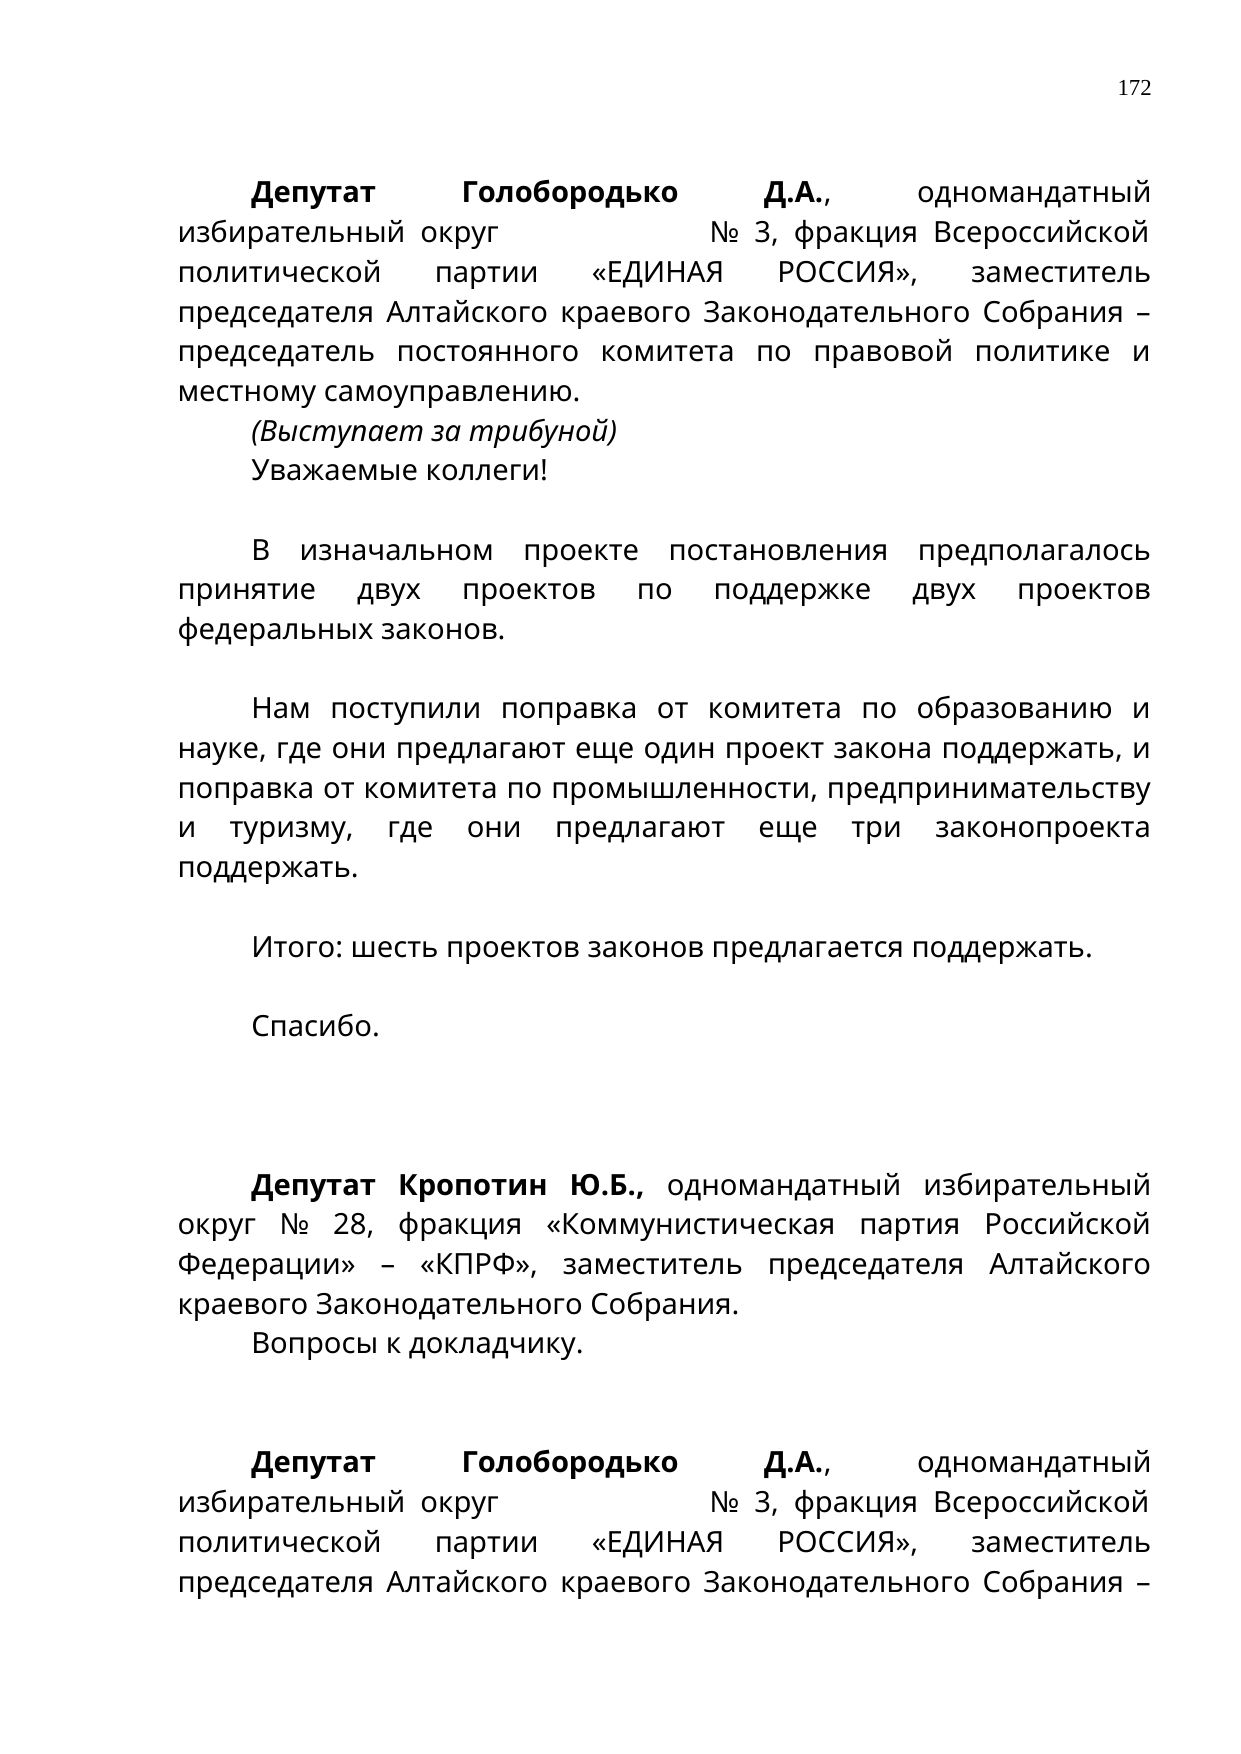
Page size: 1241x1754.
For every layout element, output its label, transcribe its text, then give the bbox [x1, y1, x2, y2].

text Вопросы к докладчику. [177, 1323, 1152, 1362]
text Депутат Кропотин Ю.Б., одномандатный избирательный округ № 28, фракция «Коммунистическая партия Российской Федерации» – «КПРФ», заместитель председателя Алтайского краевого Законодательного Собрания. [177, 1164, 1152, 1323]
text Нам поступили поправка от комитета по образованию и науке, где они предлагают еще один проект закона поддержать, и поправка от комитета по промышленности, предпринимательству и туризму, где они предлагают еще три законопроекта поддержать. [177, 688, 1152, 886]
text Спасибо. [177, 1005, 1152, 1045]
text (Выступает за трибуной) [177, 410, 1152, 449]
text Итого: шесть проектов законов предлагается поддержать. [177, 926, 1152, 966]
text В изначальном проекте постановления предполагалось принятие двух проектов по поддержке двух проектов федеральных законов. [177, 529, 1152, 648]
text Уважаемые коллеги! [177, 449, 1152, 489]
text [177, 1442, 1152, 1601]
